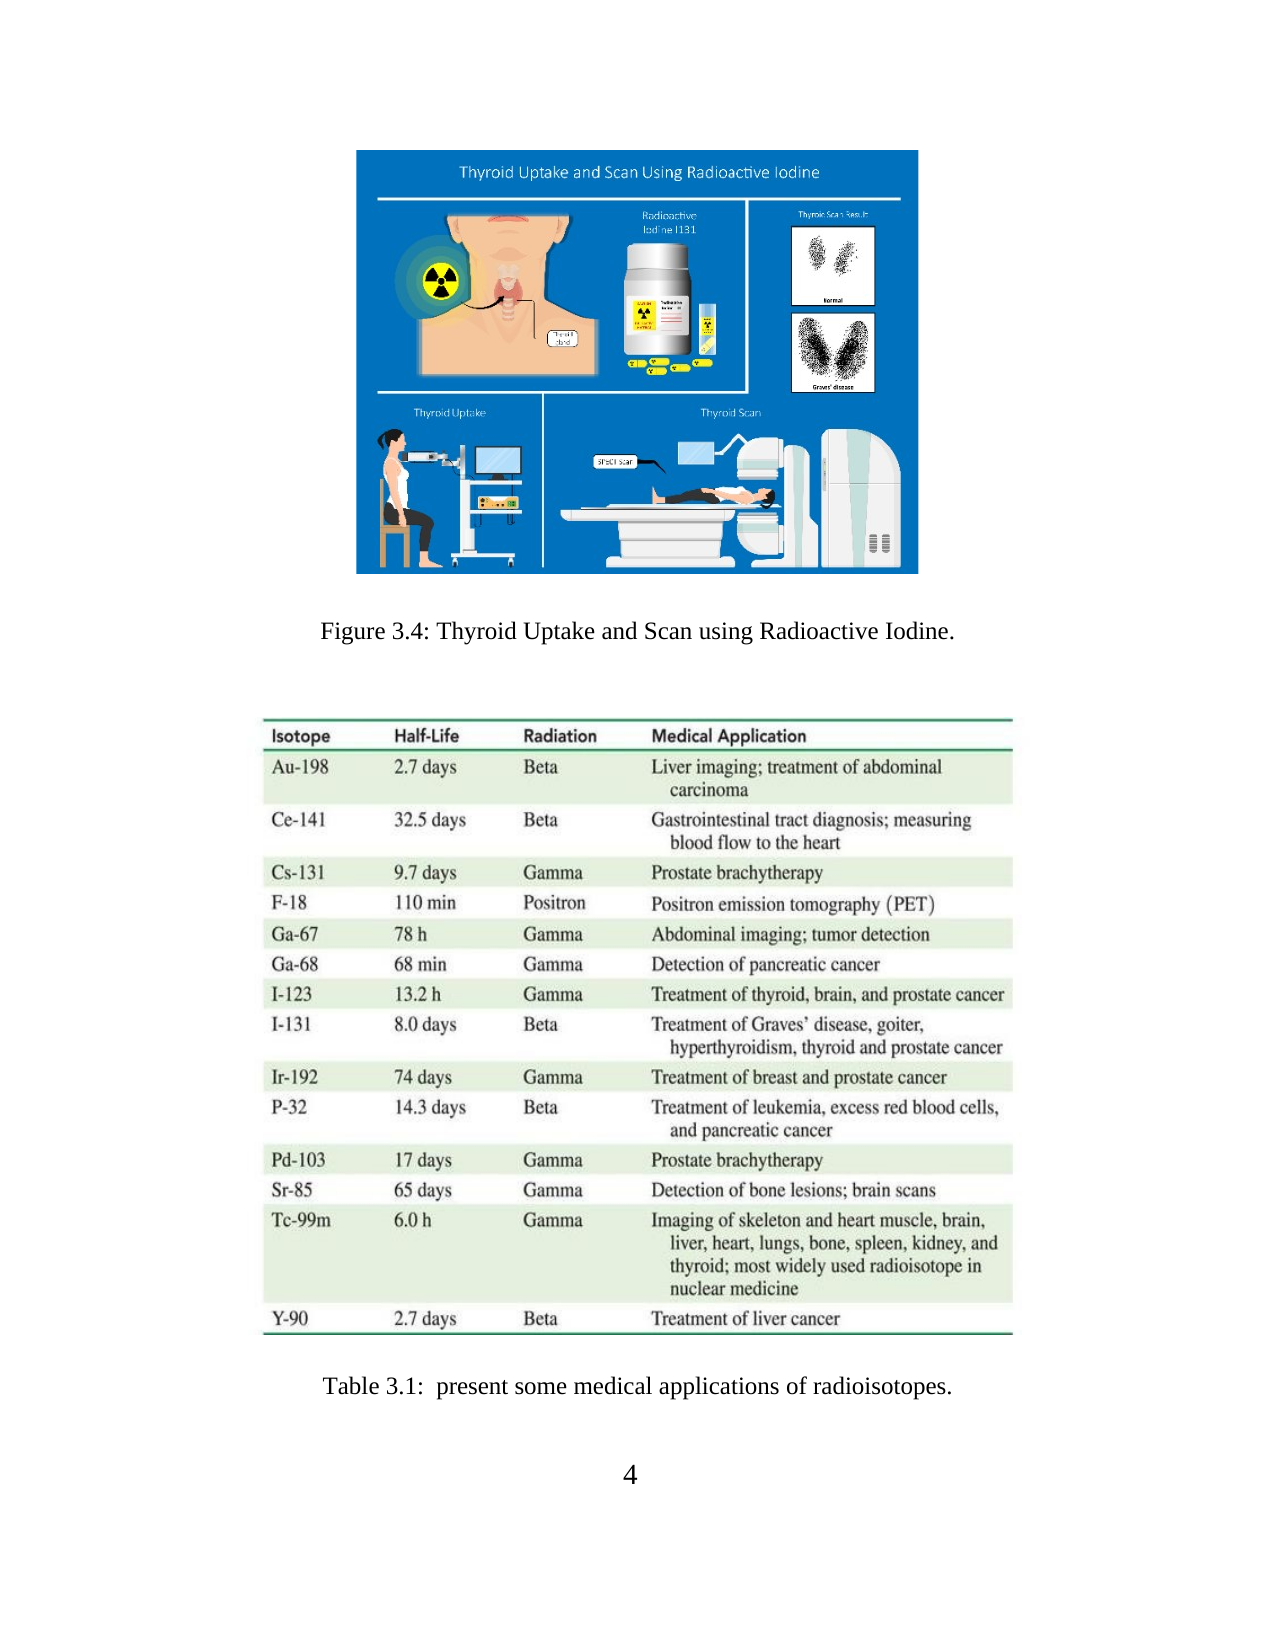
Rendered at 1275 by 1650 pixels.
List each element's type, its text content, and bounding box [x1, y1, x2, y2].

picture [246, 717, 1031, 1335]
picture [356, 150, 919, 574]
text Table 3.1: present some medical applications of radioisotopes. [186, 1371, 1089, 1400]
text Figure 3.4: Thyroid Uptake and Scan using Radioactive Iodine. [186, 616, 1089, 645]
